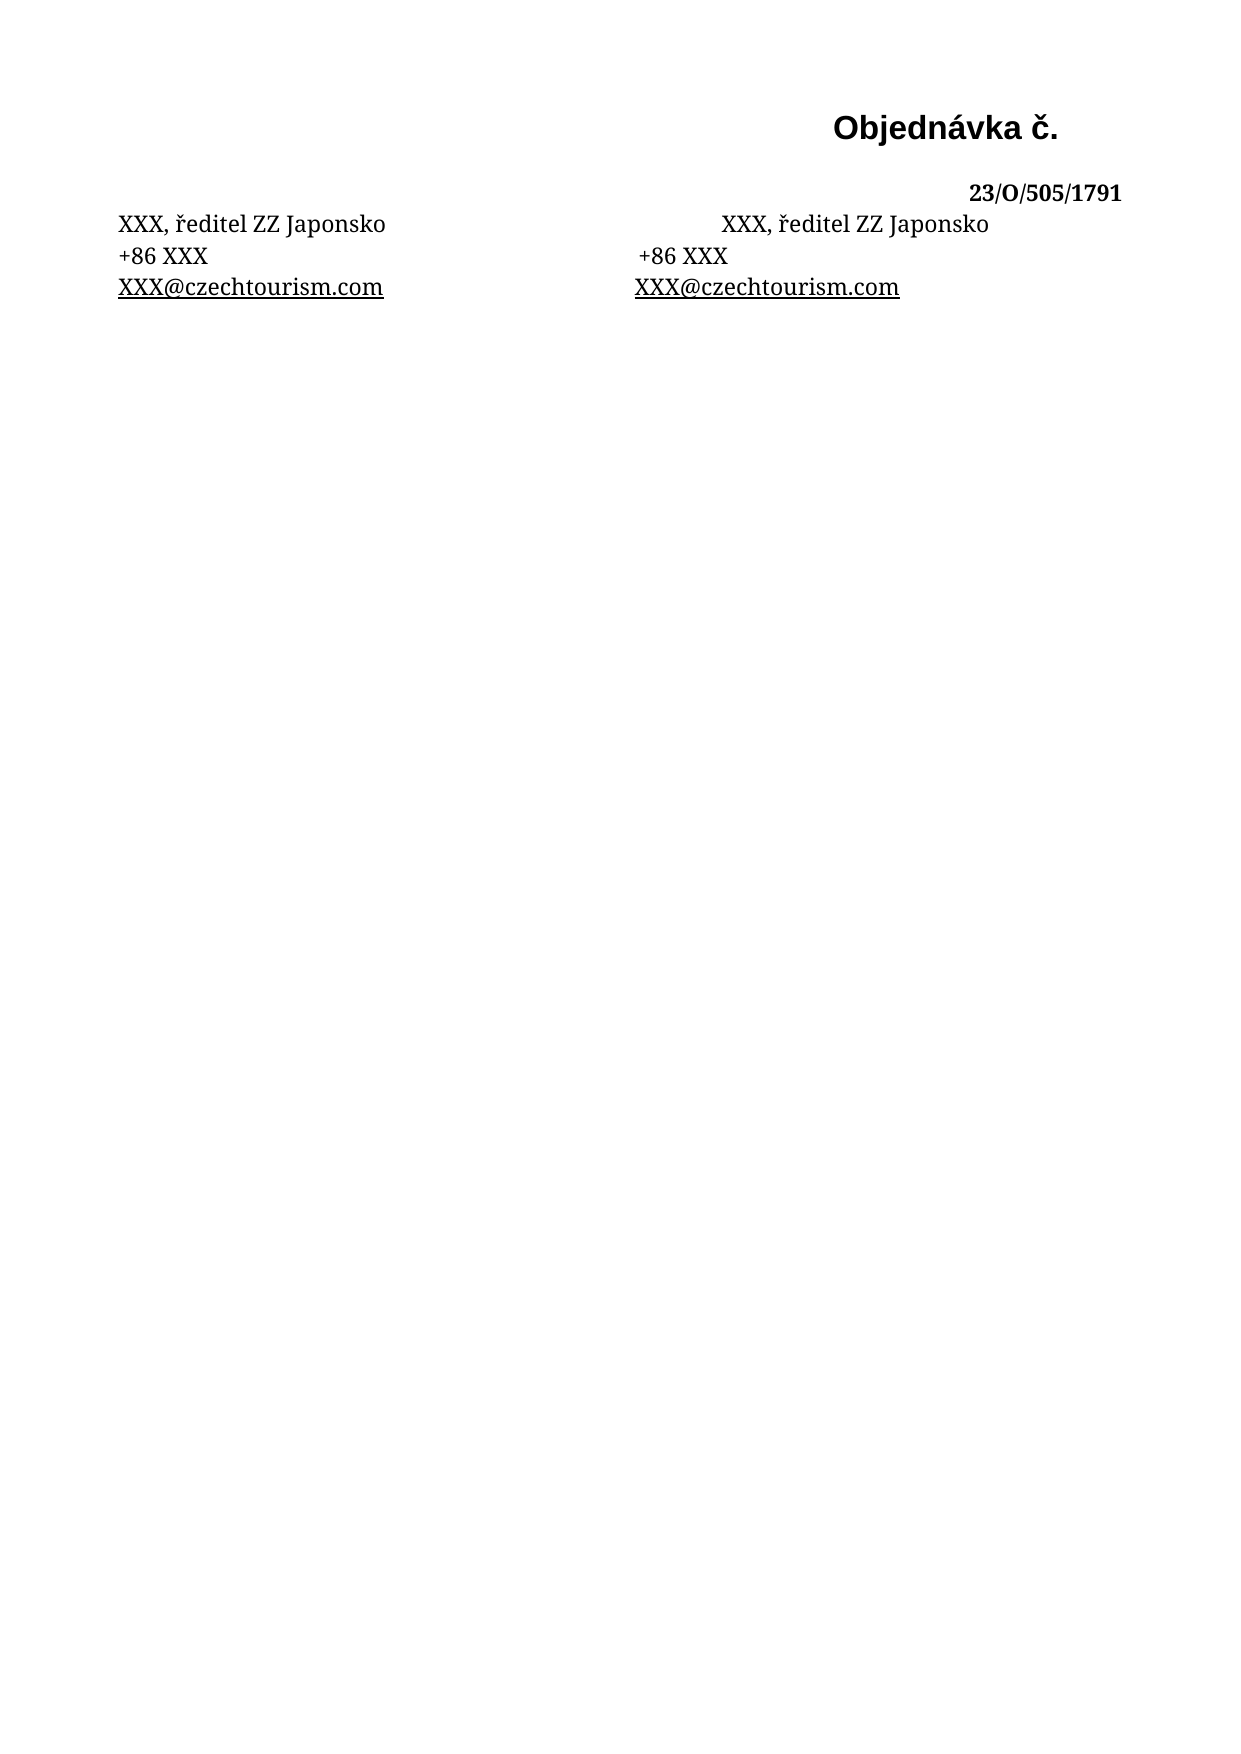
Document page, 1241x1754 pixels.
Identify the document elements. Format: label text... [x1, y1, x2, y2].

text +86 XXX +86 XXX [118, 240, 1122, 271]
text XXX@czechtourism.com XXX@czechtourism.com [118, 271, 1122, 302]
text XXX, ředitel ZZ Japonsko XXX, ředitel ZZ Japonsko [118, 208, 1122, 240]
